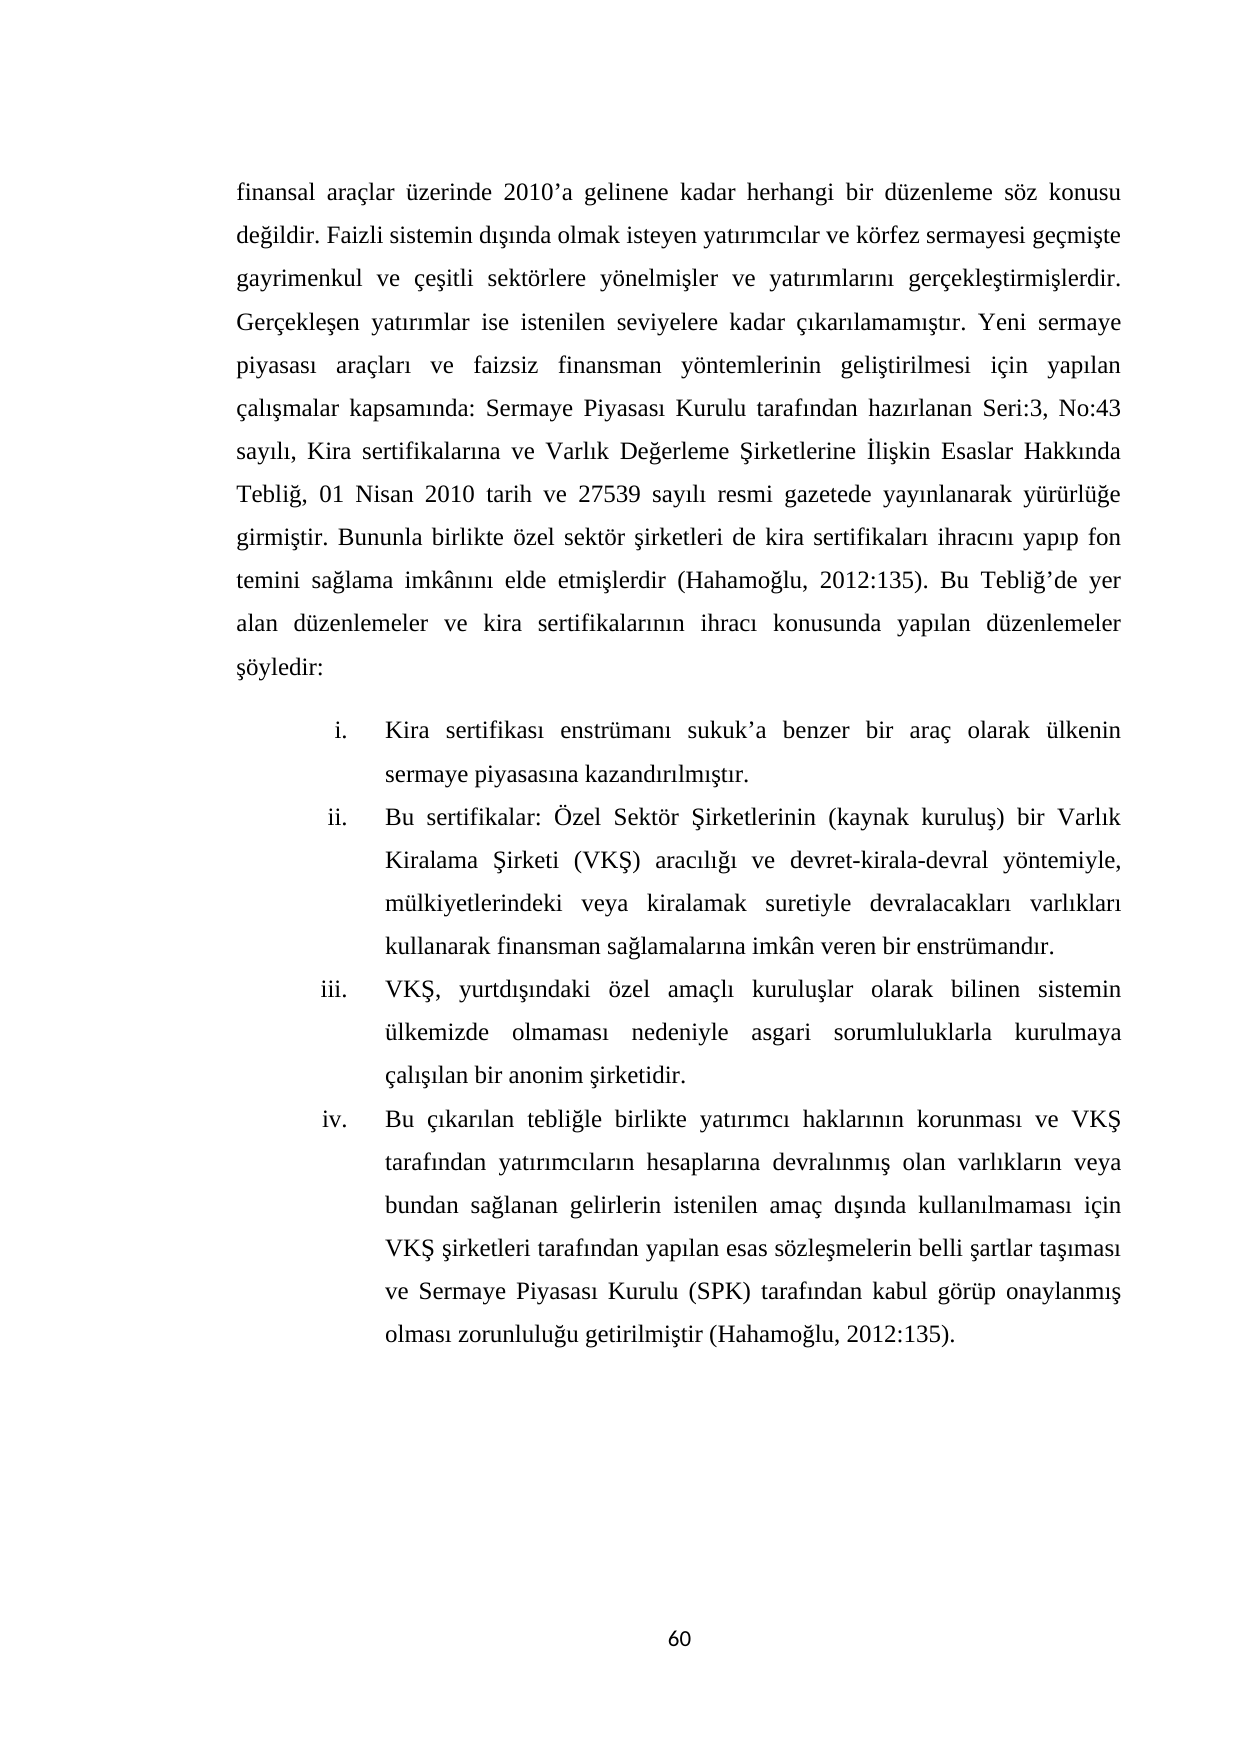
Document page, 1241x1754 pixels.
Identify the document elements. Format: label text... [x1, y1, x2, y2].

list VKŞ, yurtdışındaki özel amaçlı kuruluşlar olarak bilinen sistemin ülkemizde olmaması nedeniyle asgari sorumluluklarla kurulmaya çalışılan bir anonim şirketidir. [347, 974, 1122, 1089]
list Bu çıkarılan tebliğle birlikte yatırımcı haklarının korunması ve VKŞ tarafından yatırımcıların hesaplarına devralınmış olan varlıkların veya bundan sağlanan gelirlerin istenilen amaç dışında kullanılmaması için VKŞ şirketleri tarafından yapılan esas sözleşmelerin belli şartlar taşıması ve Sermaye Piyasası Kurulu (SPK) tarafından kabul görüp onaylanmış olması zorunluluğu getirilmiştir (Hahamoğlu, 2012:135). [347, 1104, 1122, 1348]
list Bu sertifikalar: Özel Sektör Şirketlerinin (kaynak kuruluş) bir Varlık Kiralama Şirketi (VKŞ) aracılığı ve devret-kirala-devral yöntemiyle, mülkiyetlerindeki veya kiralamak suretiyle devralacakları varlıkları kullanarak finansman sağlamalarına imkân veren bir enstrümandır. [347, 802, 1122, 960]
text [236, 177, 1122, 680]
list Kira sertifikası enstrümanı sukuk’a benzer bir araç olarak ülkenin sermaye piyasasına kazandırılmıştır. [347, 716, 1122, 787]
